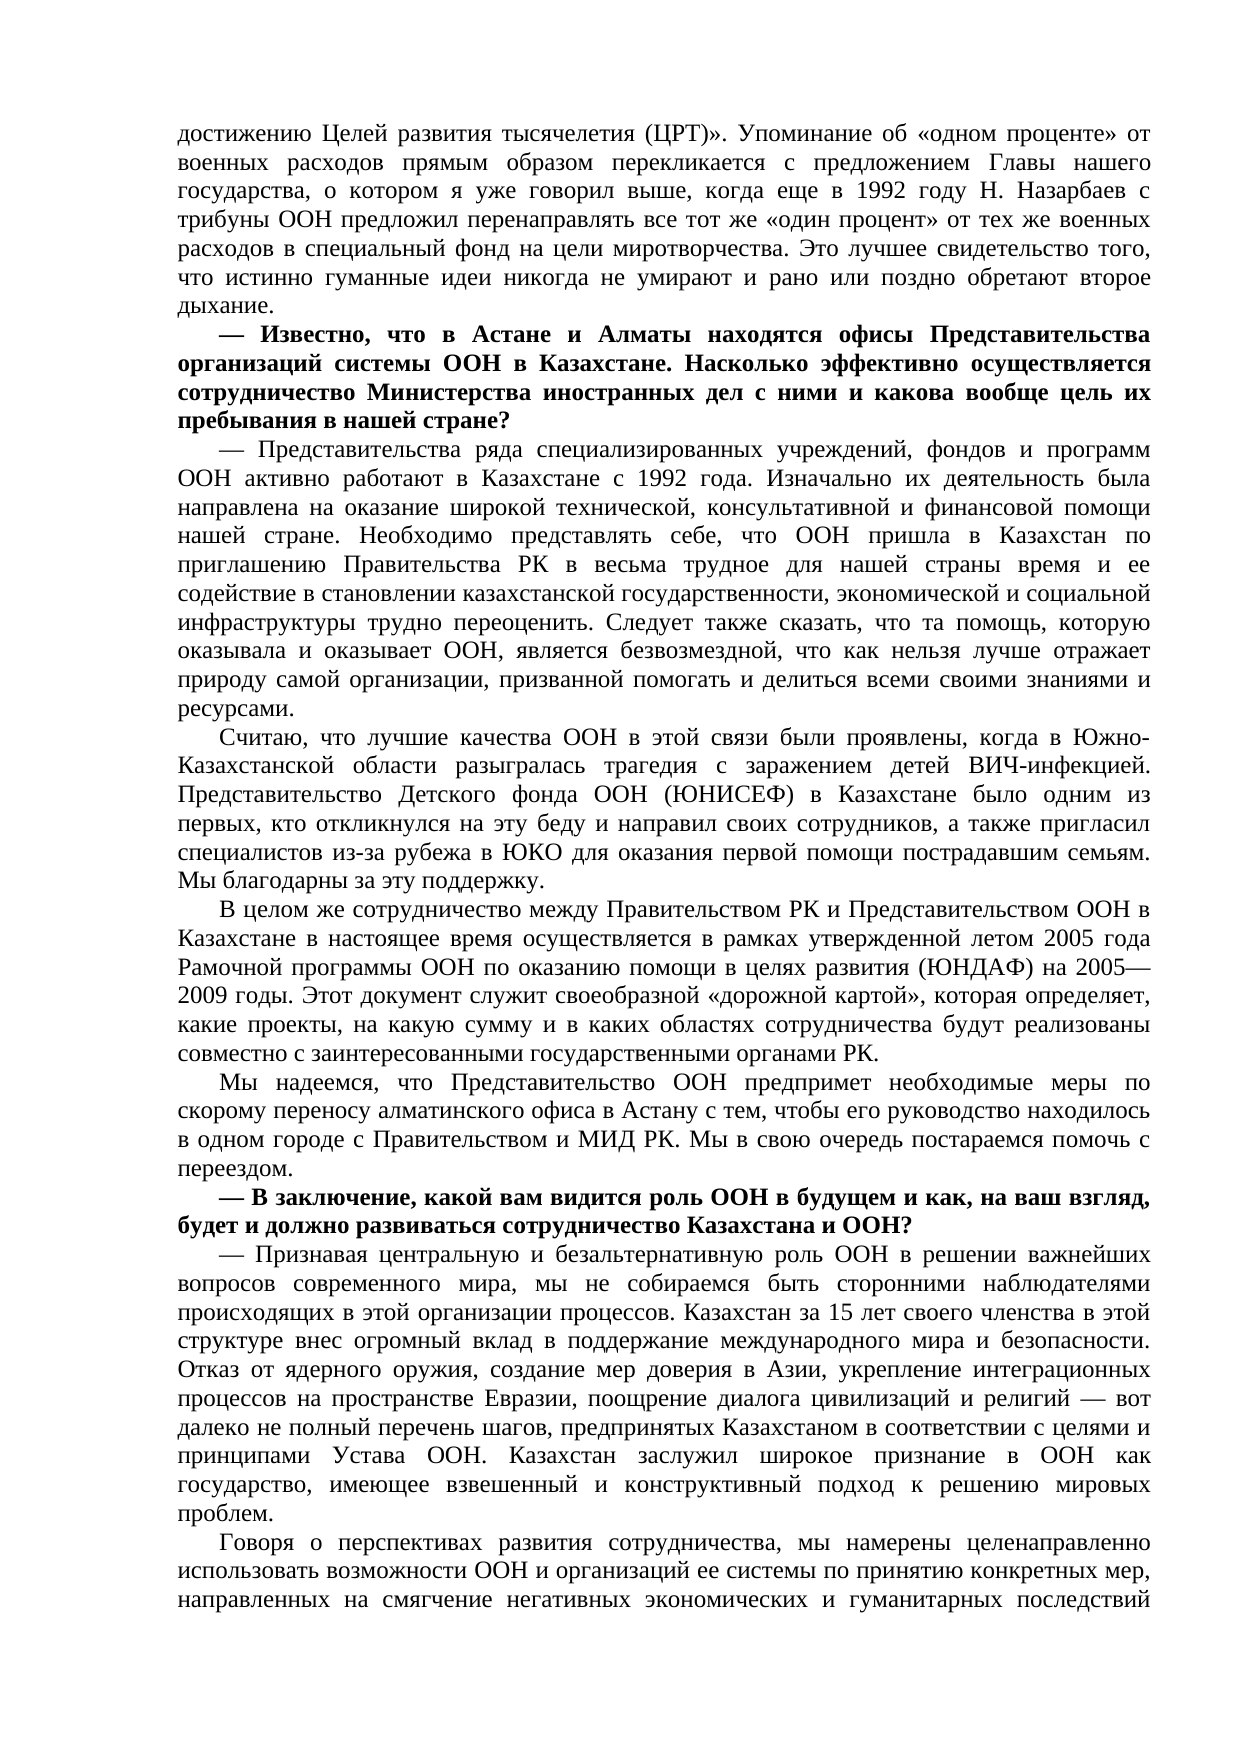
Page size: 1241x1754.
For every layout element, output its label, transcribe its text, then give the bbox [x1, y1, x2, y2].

text Считаю, что лучшие качества ООН в этой связи были проявлены, когда в Южно-Казахстанской области разыгралась трагедия с заражением детей ВИЧ-инфекцией. Представительство Детского фонда ООН (ЮНИСЕФ) в Казахстане было одним из первых, кто откликнулся на эту беду и направил своих сотрудников, а также пригласил специалистов из-за рубежа в ЮКО для оказания первой помощи пострадавшим семьям. Мы благодарны за эту поддержку. [177, 722, 1152, 894]
text В целом же сотрудничество между Правительством РК и Представительством ООН в Казахстане в настоящее время осуществляется в рамках утвержденной летом 2005 года Рамочной программы ООН по оказанию помощи в целях развития (ЮНДАФ) на 2005—2009 годы. Этот документ служит своеобразной «дорожной картой», которая определяет, какие проекты, на какую сумму и в каких областях сотрудничества будут реализованы совместно с заинтересованными государственными органами РК. [177, 894, 1152, 1067]
text Мы надеемся, что Представительство ООН предпримет необходимые меры по скорому переносу алматинского офиса в Астану с тем, чтобы его руководство находилось в одном городе с Правительством и МИД РК. Мы в свою очередь постараемся помочь с переездом. [177, 1067, 1152, 1182]
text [177, 118, 1152, 319]
text — Представительства ряда специализированных учреждений, фондов и программ ООН активно работают в Казахстане с 1992 года. Изначально их деятельность была направлена на оказание широкой технической, консультативной и финансовой помощи нашей стране. Необходимо представлять себе, что ООН пришла в Казахстан по приглашению Правительства РК в весьма трудное для нашей страны время и ее содействие в становлении казахстанской государственности, экономической и социальной инфраструктуры трудно переоценить. Следует также сказать, что та помощь, которую оказывала и оказывает ООН, является безвозмездной, что как нельзя лучше отражает природу самой организации, призванной помогать и делиться всеми своими знаниями и ресурсами. [177, 434, 1152, 722]
text — В заключение, какой вам видится роль ООН в будущем и как, на ваш взгляд, будет и должно развиваться сотрудничество Казахстана и ООН? [177, 1182, 1152, 1239]
text — Известно, что в Астане и Алматы находятся офисы Представительства организаций системы ООН в Казахстане. Насколько эффективно осуществляется сотрудничество Министерства иностранных дел с ними и какова вообще цель их пребывания в нашей стране? [177, 319, 1152, 434]
text — Признавая центральную и безальтернативную роль ООН в решении важнейших вопросов современного мира, мы не собираемся быть сторонними наблюдателями происходящих в этой организации процессов. Казахстан за 15 лет своего членства в этой структуре внес огромный вклад в поддержание международного мира и безопасности. Отказ от ядерного оружия, создание мер доверия в Азии, укрепление интеграционных процессов на пространстве Евразии, поощрение диалога цивилизаций и религий — вот далеко не полный перечень шагов, предпринятых Казахстаном в соответствии с целями и принципами Устава ООН. Казахстан заслужил широкое признание в ООН как государство, имеющее взвешенный и конструктивный подход к решению мировых проблем. [177, 1239, 1152, 1527]
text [177, 1527, 1152, 1613]
